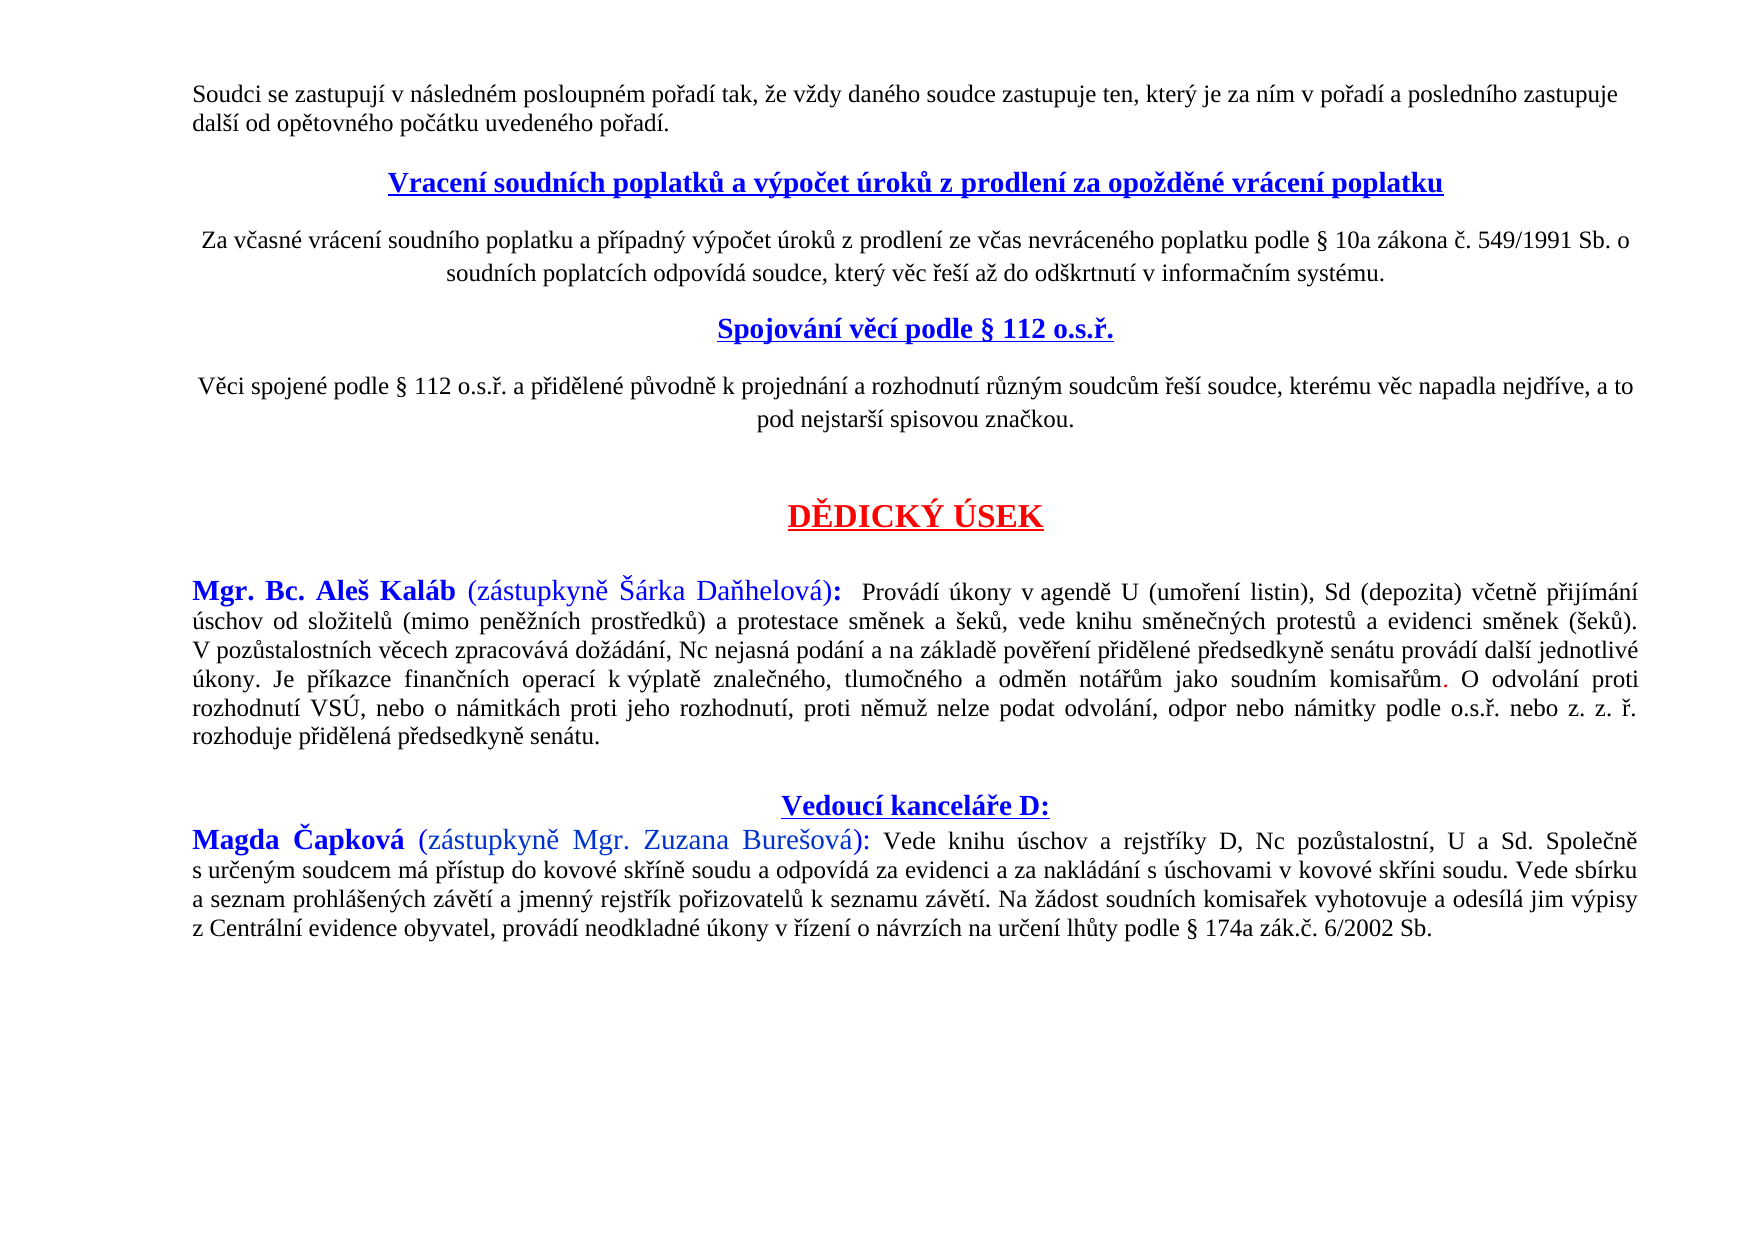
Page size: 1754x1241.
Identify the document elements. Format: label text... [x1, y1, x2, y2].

text Spojování věcí podle § 112 o.s.ř. [192, 312, 1639, 345]
text Vedoucí kanceláře D: [192, 788, 1639, 822]
text Soudci se zastupují v následném posloupném pořadí tak, že vždy daného soudce zastupuje ten, který je za ním v pořadí a posledního zastupuje další od opětovného počátku uvedeného pořadí. [192, 79, 1639, 137]
text DĚDICKÝ ÚSEK [192, 496, 1639, 534]
text Magda Čapková (zástupkyně Mgr. Zuzana Burešová): Vede knihu úschov a rejstříky D, Nc pozůstalostní, U a Sd. Společně s určeným soudcem má přístup do kovové skříně soudu a odpovídá za evidenci a za nakládání s úschovami v kovové skříni soudu. Vede sbírku a seznam prohlášených závětí a jmenný rejstřík pořizovatelů k seznamu závětí. Na žádost soudních komisařek vyhotovuje a odesílá jim výpisy z Centrální evidence obyvatel, provádí neodkladné úkony v řízení o návrzích na určení lhůty podle § 174a zák.č. 6/2002 Sb. [192, 822, 1639, 942]
text Věci spojené podle § 112 o.s.ř. a přidělené původně k projednání a rozhodnutí různým soudcům řeší soudce, kterému věc napadla nejdříve, a to pod nejstarší spisovou značkou. [192, 371, 1639, 433]
text Mgr. Bc. Aleš Kaláb (zástupkyně Šárka Daňhelová): Provádí úkony v agendě U (umoření listin), Sd (depozita) včetně přijímání úschov od složitelů (mimo peněžních prostředků) a protestace směnek a šeků, vede knihu směnečných protestů a evidenci směnek (šeků). V pozůstalostních věcech zpracovává dožádání, Nc nejasná podání a na základě pověření přidělené předsedkyně senátu provádí další jednotlivé úkony. Je příkazce finančních operací k výplatě znalečného, tlumočného a odměn notářům jako soudním komisařům. O odvolání proti rozhodnutí VSÚ, nebo o námitkách proti jeho rozhodnutí, proti němuž nelze podat odvolání, odpor nebo námitky podle o.s.ř. nebo z. z. ř. rozhoduje přidělená předsedkyně senátu. [192, 573, 1639, 750]
text Za včasné vrácení soudního poplatku a případný výpočet úroků z prodlení ze včas nevráceného poplatku podle § 10a zákona č. 549/1991 Sb. o soudních poplatcích odpovídá soudce, který věc řeší až do odškrtnutí v informačním systému. [192, 225, 1639, 287]
text Vracení soudních poplatků a výpočet úroků z prodlení za opožděné vrácení poplatku [192, 165, 1639, 199]
